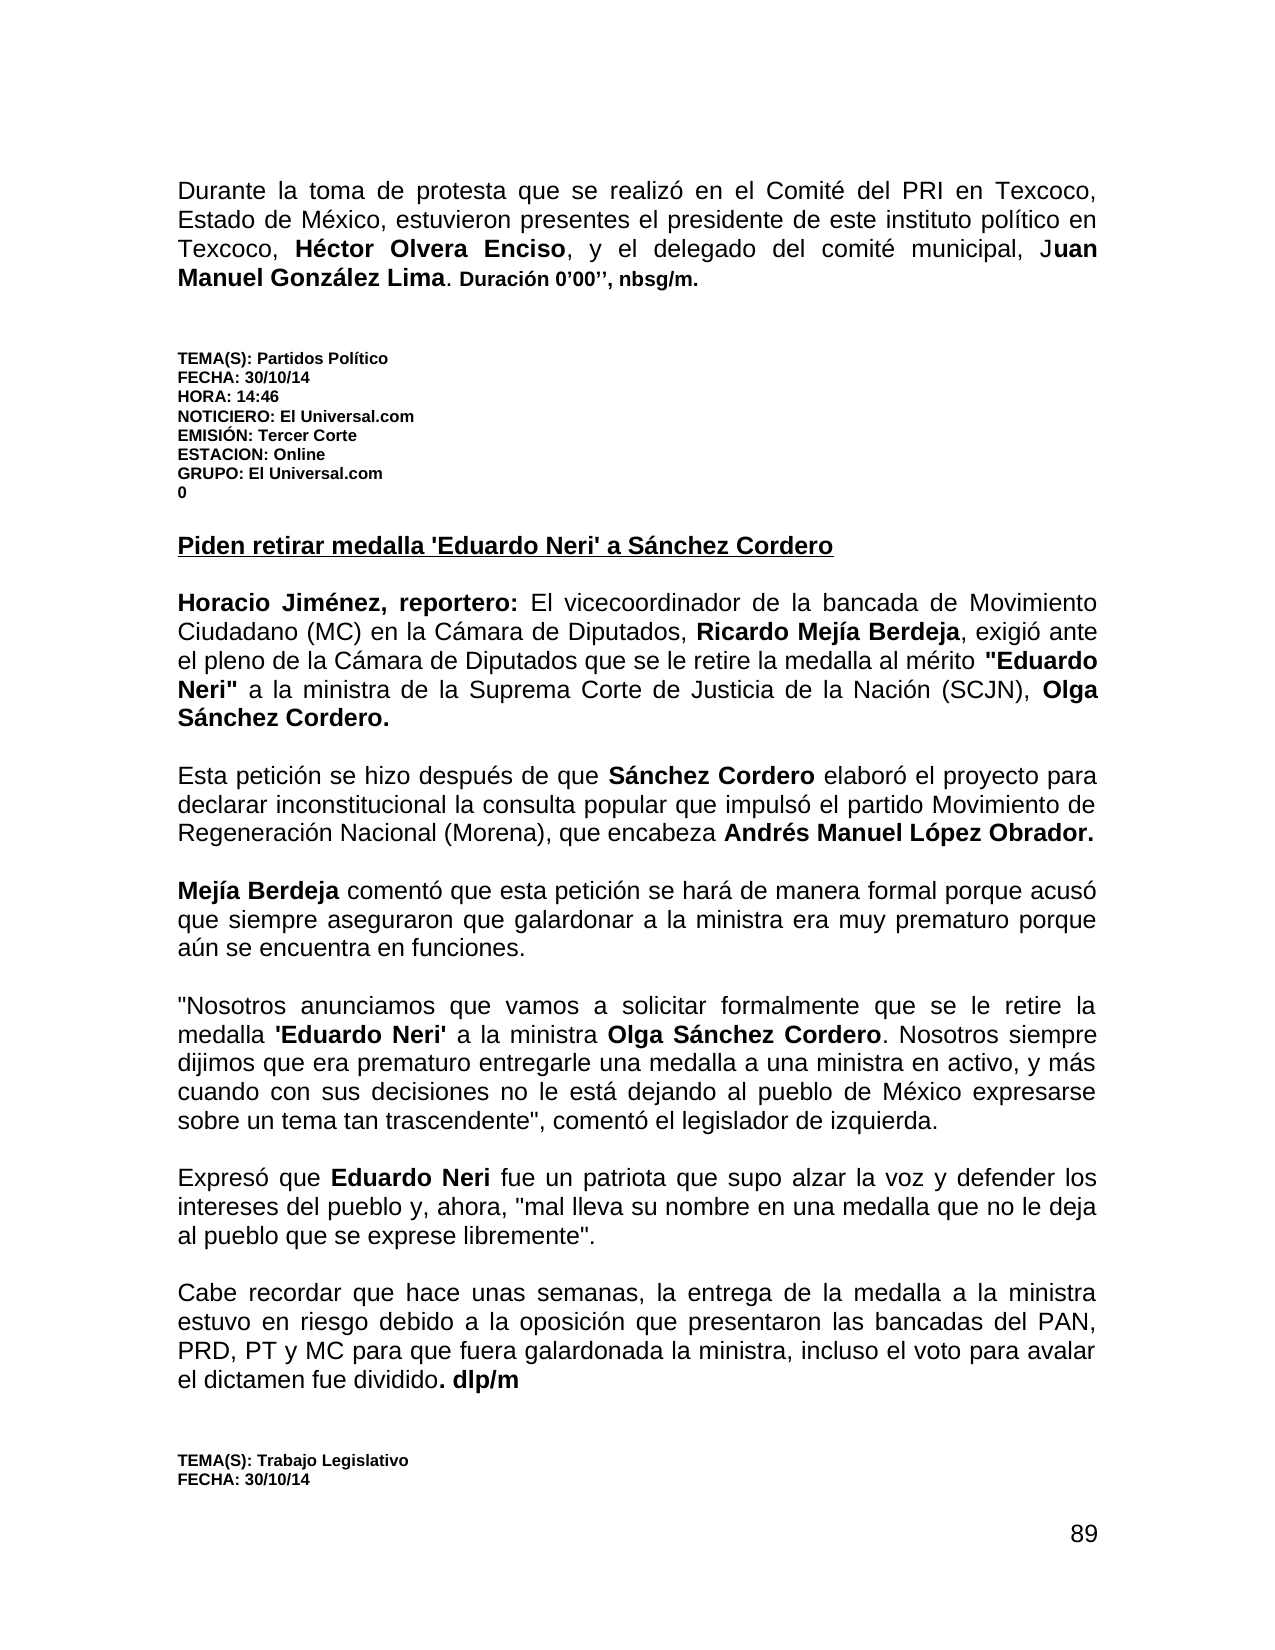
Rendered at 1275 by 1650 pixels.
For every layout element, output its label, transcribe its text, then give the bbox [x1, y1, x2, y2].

text Cabe recordar que hace unas semanas, la entrega de la medalla a la ministra estuvo en riesgo debido a la oposición que presentaron las bancadas del PAN, PRD, PT y MC para que fuera galardonada la ministra, incluso el voto para avalar el dictamen fue dividido. dlp/m [177, 1278, 1098, 1393]
text EMISIÓN: Tercer Corte [177, 426, 1098, 445]
text "Nosotros anunciamos que vamos a solicitar formalmente que se le retire la medalla 'Eduardo Neri' a la ministra Olga Sánchez Cordero. Nosotros siempre dijimos que era prematuro entregarle una medalla a una ministra en activo, y más cuando con sus decisiones no le está dejando al pueblo de México expresarse sobre un tema tan trascendente", comentó el legislador de izquierda. [177, 991, 1098, 1135]
text Durante la toma de protesta que se realizó en el Comité del PRI en Texcoco, Estado de México, estuvieron presentes el presidente de este instituto político en Texcoco, Héctor Olvera Enciso, y el delegado del comité municipal, Juan Manuel González Lima. Duración 0’00’’, nbsg/m. [177, 176, 1098, 291]
text Piden retirar medalla 'Eduardo Neri' a Sánchez Cordero [177, 531, 1098, 560]
text Mejía Berdeja comentó que esta petición se hará de manera formal porque acusó que siempre aseguraron que galardonar a la ministra era muy prematuro porque aún se encuentra en funciones. [177, 876, 1098, 962]
text TEMA(S): Partidos Político [177, 349, 1098, 368]
text FECHA: 30/10/14 [177, 1470, 1098, 1489]
text HORA: 14:46 [177, 387, 1098, 406]
text Esta petición se hizo después de que Sánchez Cordero elaboró el proyecto para declarar inconstitucional la consulta popular que impulsó el partido Movimiento de Regeneración Nacional (Morena), que encabeza Andrés Manuel López Obrador. [177, 761, 1098, 847]
text Expresó que Eduardo Neri fue un patriota que supo alzar la voz y defender los intereses del pueblo y, ahora, "mal lleva su nombre en una medalla que no le deja al pueblo que se exprese libremente". [177, 1163, 1098, 1250]
text FECHA: 30/10/14 [177, 368, 1098, 387]
text GRUPO: El Universal.com [177, 464, 1098, 483]
text ESTACION: Online [177, 445, 1098, 464]
text TEMA(S): Trabajo Legislativo [177, 1451, 1098, 1470]
text Horacio Jiménez, reportero: El vicecoordinador de la bancada de Movimiento Ciudadano (MC) en la Cámara de Diputados, Ricardo Mejía Berdeja, exigió ante el pleno de la Cámara de Diputados que se le retire la medalla al mérito "Eduardo Neri" a la ministra de la Suprema Corte de Justicia de la Nación (SCJN), Olga Sánchez Cordero. [177, 588, 1098, 732]
text NOTICIERO: El Universal.com [177, 406, 1098, 426]
text 0 [177, 483, 1098, 502]
